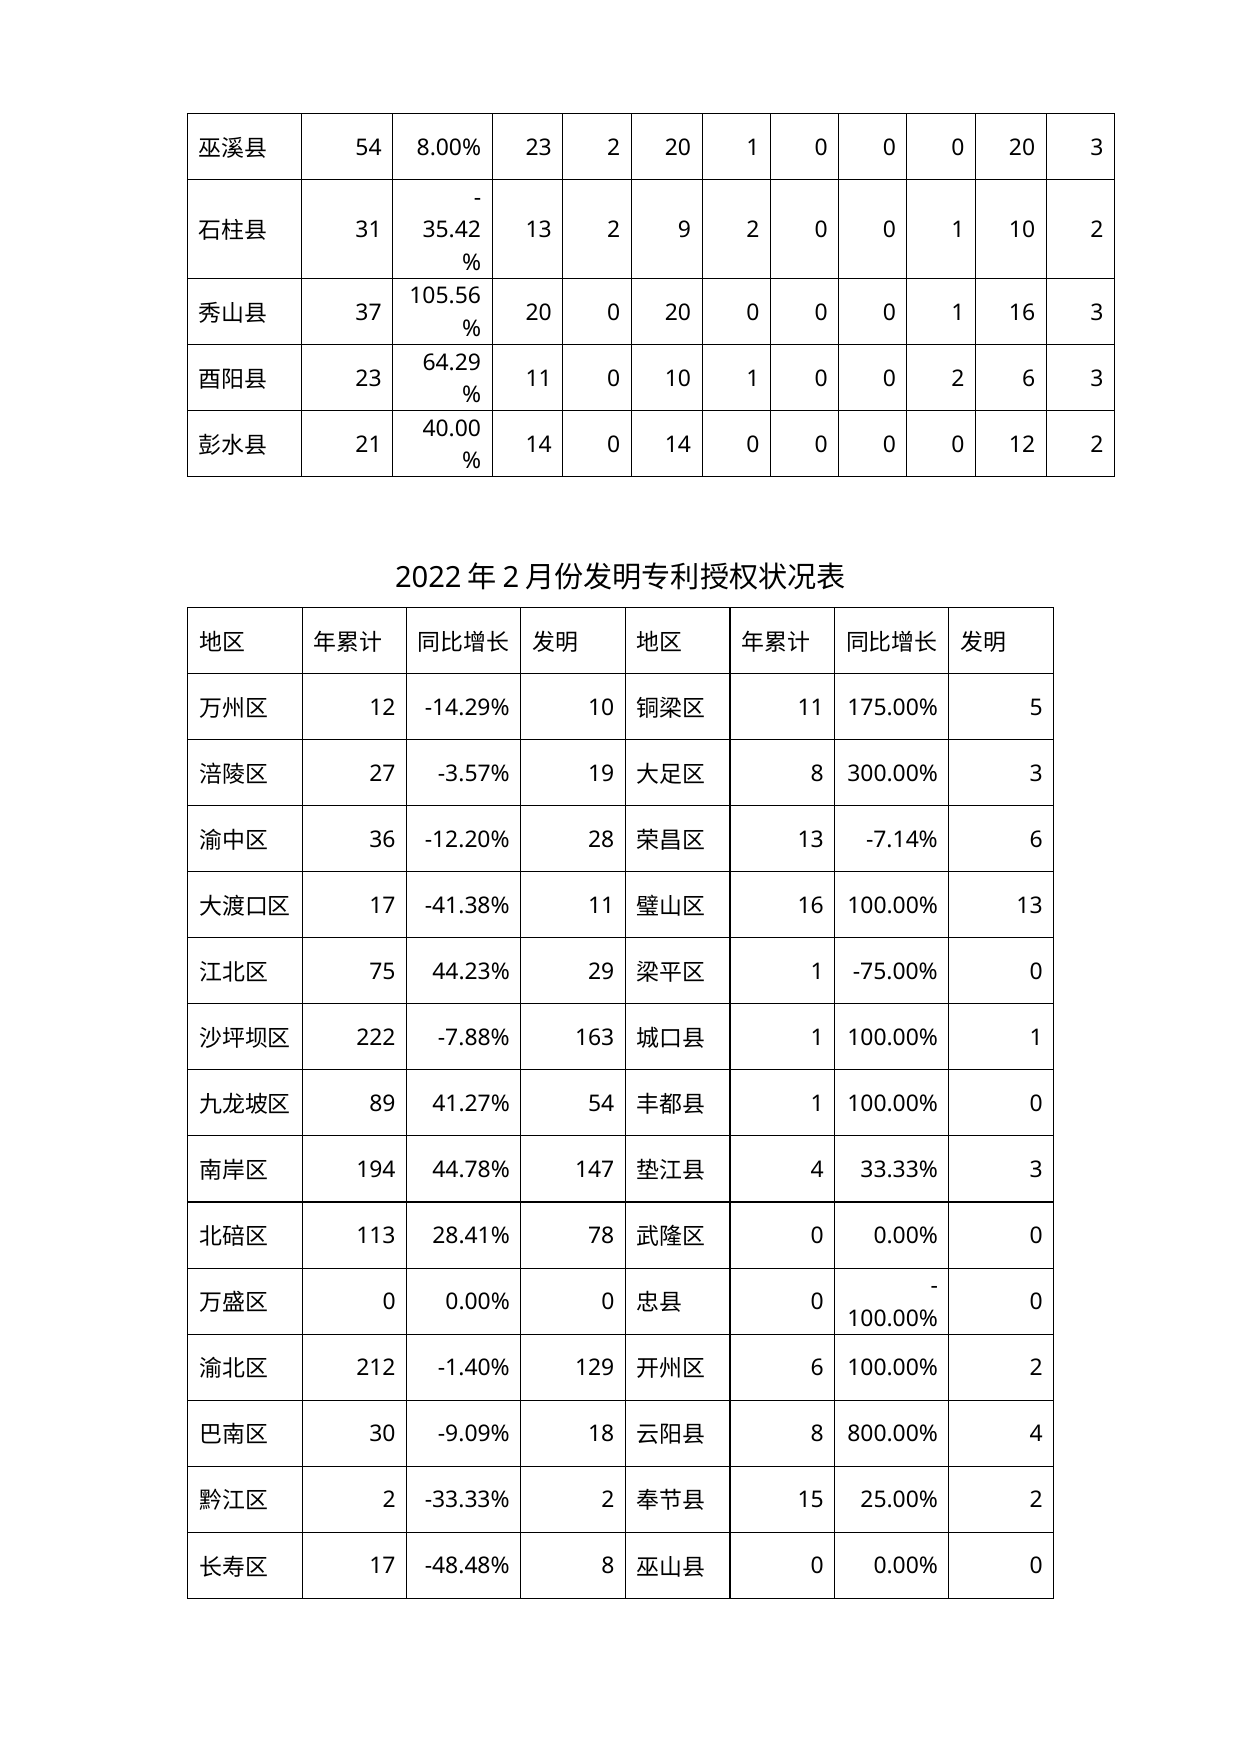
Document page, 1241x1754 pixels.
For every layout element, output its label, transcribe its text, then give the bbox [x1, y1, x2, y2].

table_cell 九龙坡区 [188, 1070, 302, 1135]
table_cell 万州区 [188, 674, 302, 739]
table_cell 0 [563, 279, 631, 344]
table_cell 0.00% [407, 1269, 520, 1333]
table_cell 33.33% [835, 1136, 948, 1201]
table_cell 16 [731, 872, 834, 937]
table_cell 31 [302, 180, 392, 278]
table_cell 8 [731, 1401, 834, 1466]
table_cell 54 [302, 114, 392, 179]
table_cell 0 [839, 411, 906, 476]
table_header 同比增长 [407, 608, 520, 673]
table_cell 2 [1047, 411, 1114, 476]
table_cell 40.00% [393, 411, 492, 476]
table_cell 0 [839, 345, 906, 410]
table_cell 开州区 [626, 1335, 729, 1399]
table_cell 23 [493, 114, 562, 179]
table_cell 1 [703, 114, 770, 179]
table_cell 8 [521, 1533, 625, 1598]
table_cell 0 [839, 279, 906, 344]
table_cell 0 [731, 1203, 834, 1267]
table_cell 2 [949, 1335, 1053, 1399]
table_cell 大渡口区 [188, 872, 302, 937]
table_cell 175.00% [835, 674, 948, 739]
table_cell 105.56% [393, 279, 492, 344]
table_cell 147 [521, 1136, 625, 1201]
table_cell 0 [771, 180, 838, 278]
table_cell 0 [771, 345, 838, 410]
table_cell 渝中区 [188, 806, 302, 871]
table_header 同比增长 [835, 608, 948, 673]
table_cell 37 [302, 279, 392, 344]
table_cell 石柱县 [188, 180, 301, 278]
table_cell 忠县 [626, 1269, 729, 1333]
text 2022年2月份发明专利授权状况表 [187, 542, 1053, 607]
table_cell 64.29% [393, 345, 492, 410]
table_cell 16 [976, 279, 1046, 344]
table_cell 0 [907, 411, 975, 476]
table_cell 6 [976, 345, 1046, 410]
table_cell 20 [493, 279, 562, 344]
table_cell 武隆区 [626, 1203, 729, 1267]
table_cell 2 [949, 1467, 1053, 1532]
table_cell -35.42% [393, 180, 492, 278]
table_cell 11 [731, 674, 834, 739]
table_cell 1 [731, 938, 834, 1003]
table_header 发明 [521, 608, 625, 673]
table_cell 21 [302, 411, 392, 476]
table_cell -41.38% [407, 872, 520, 937]
table_cell 163 [521, 1004, 625, 1069]
table_cell 4 [731, 1136, 834, 1201]
table_cell 0 [839, 180, 906, 278]
table_cell 194 [303, 1136, 406, 1201]
table_header 年累计 [731, 608, 834, 673]
table_cell -1.40% [407, 1335, 520, 1399]
table_cell 10 [521, 674, 625, 739]
table_cell 2 [907, 345, 975, 410]
table_cell 0 [771, 411, 838, 476]
table_cell 0 [949, 1203, 1053, 1267]
table_cell 酉阳县 [188, 345, 301, 410]
table_cell 1 [703, 345, 770, 410]
table_cell 12 [976, 411, 1046, 476]
table_cell 212 [303, 1335, 406, 1399]
table_cell 12 [303, 674, 406, 739]
table_cell 涪陵区 [188, 740, 302, 805]
table_cell 8 [731, 740, 834, 805]
table_cell -48.48% [407, 1533, 520, 1598]
table_cell 25.00% [835, 1467, 948, 1532]
table_cell 1 [907, 180, 975, 278]
table_cell 2 [703, 180, 770, 278]
table_cell 渝北区 [188, 1335, 302, 1399]
table_cell 20 [632, 279, 702, 344]
table_header 地区 [626, 608, 729, 673]
table_cell 20 [976, 114, 1046, 179]
table_cell 2 [521, 1467, 625, 1532]
table_cell 2 [303, 1467, 406, 1532]
table_cell 20 [632, 114, 702, 179]
table_cell 0 [731, 1533, 834, 1598]
table_header 年累计 [303, 608, 406, 673]
table_cell 44.23% [407, 938, 520, 1003]
table_cell 0 [949, 1070, 1053, 1135]
table_cell 0.00% [835, 1533, 948, 1598]
table_cell -100.00% [835, 1269, 948, 1333]
table_cell -9.09% [407, 1401, 520, 1466]
table_cell 300.00% [835, 740, 948, 805]
table_cell 1 [907, 279, 975, 344]
table_cell 100.00% [835, 1070, 948, 1135]
table_cell 垫江县 [626, 1136, 729, 1201]
table_cell 13 [731, 806, 834, 871]
table_header 地区 [188, 608, 302, 673]
table_cell 0 [731, 1269, 834, 1333]
table_cell 1 [731, 1004, 834, 1069]
table_cell 璧山区 [626, 872, 729, 937]
table_cell 6 [949, 806, 1053, 871]
table_cell 4 [949, 1401, 1053, 1466]
table_cell 0 [949, 938, 1053, 1003]
table_cell 梁平区 [626, 938, 729, 1003]
table_cell 36 [303, 806, 406, 871]
table_cell 5 [949, 674, 1053, 739]
table_cell 222 [303, 1004, 406, 1069]
table_cell 13 [949, 872, 1053, 937]
table_cell -33.33% [407, 1467, 520, 1532]
table_cell 54 [521, 1070, 625, 1135]
table_cell 2 [563, 180, 631, 278]
table_cell 100.00% [835, 1004, 948, 1069]
table_cell 10 [632, 345, 702, 410]
table_cell 8.00% [393, 114, 492, 179]
table_cell 800.00% [835, 1401, 948, 1466]
table_cell 3 [1047, 279, 1114, 344]
table_cell 0 [771, 114, 838, 179]
table_cell 23 [302, 345, 392, 410]
table_cell 14 [493, 411, 562, 476]
table_cell 41.27% [407, 1070, 520, 1135]
table_cell 0 [907, 114, 975, 179]
table_cell 2 [1047, 180, 1114, 278]
table_cell 0 [563, 411, 631, 476]
table_cell 3 [949, 740, 1053, 805]
table_cell 3 [1047, 114, 1114, 179]
table_cell 44.78% [407, 1136, 520, 1201]
table_cell 0 [303, 1269, 406, 1333]
table_cell 南岸区 [188, 1136, 302, 1201]
table_cell 18 [521, 1401, 625, 1466]
table_cell -7.14% [835, 806, 948, 871]
table_cell 丰都县 [626, 1070, 729, 1135]
table_cell 0.00% [835, 1203, 948, 1267]
table_cell 铜梁区 [626, 674, 729, 739]
table_cell 129 [521, 1335, 625, 1399]
table_cell 30 [303, 1401, 406, 1466]
table_cell 100.00% [835, 872, 948, 937]
table_cell 19 [521, 740, 625, 805]
table_cell 0 [949, 1269, 1053, 1333]
table_cell 113 [303, 1203, 406, 1267]
table_cell 大足区 [626, 740, 729, 805]
table_cell 0 [703, 411, 770, 476]
table_cell 6 [731, 1335, 834, 1399]
table_cell 28 [521, 806, 625, 871]
table_cell 巫山县 [626, 1533, 729, 1598]
table_cell 14 [632, 411, 702, 476]
table_cell -14.29% [407, 674, 520, 739]
table_cell -7.88% [407, 1004, 520, 1069]
table_cell 89 [303, 1070, 406, 1135]
table_cell 10 [976, 180, 1046, 278]
table_cell 11 [493, 345, 562, 410]
table_cell 长寿区 [188, 1533, 302, 1598]
table_cell 巴南区 [188, 1401, 302, 1466]
table_cell 巫溪县 [188, 114, 301, 179]
table_cell 江北区 [188, 938, 302, 1003]
table_header 发明 [949, 608, 1053, 673]
table_cell 17 [303, 872, 406, 937]
table_cell 万盛区 [188, 1269, 302, 1333]
table_cell 云阳县 [626, 1401, 729, 1466]
table_cell 2 [563, 114, 631, 179]
table_cell 27 [303, 740, 406, 805]
table_cell 15 [731, 1467, 834, 1532]
table_cell 城口县 [626, 1004, 729, 1069]
table_cell 100.00% [835, 1335, 948, 1399]
table_cell 9 [632, 180, 702, 278]
table_cell 0 [703, 279, 770, 344]
table_cell 1 [731, 1070, 834, 1135]
table_cell 0 [839, 114, 906, 179]
table_cell 彭水县 [188, 411, 301, 476]
table_cell 75 [303, 938, 406, 1003]
table_cell -3.57% [407, 740, 520, 805]
table_cell 0 [771, 279, 838, 344]
table_cell 28.41% [407, 1203, 520, 1267]
table_cell -12.20% [407, 806, 520, 871]
table_cell 0 [949, 1533, 1053, 1598]
table_cell 北碚区 [188, 1203, 302, 1267]
table_cell 3 [1047, 345, 1114, 410]
table_cell 奉节县 [626, 1467, 729, 1532]
table_cell 黔江区 [188, 1467, 302, 1532]
table_cell 11 [521, 872, 625, 937]
table_cell 荣昌区 [626, 806, 729, 871]
table_cell 13 [493, 180, 562, 278]
table_cell 秀山县 [188, 279, 301, 344]
table_cell 29 [521, 938, 625, 1003]
table_cell 沙坪坝区 [188, 1004, 302, 1069]
table_cell 1 [949, 1004, 1053, 1069]
table_cell 0 [563, 345, 631, 410]
table_cell -75.00% [835, 938, 948, 1003]
table_cell 0 [521, 1269, 625, 1333]
table_cell 17 [303, 1533, 406, 1598]
table_cell 3 [949, 1136, 1053, 1201]
table_cell 78 [521, 1203, 625, 1267]
